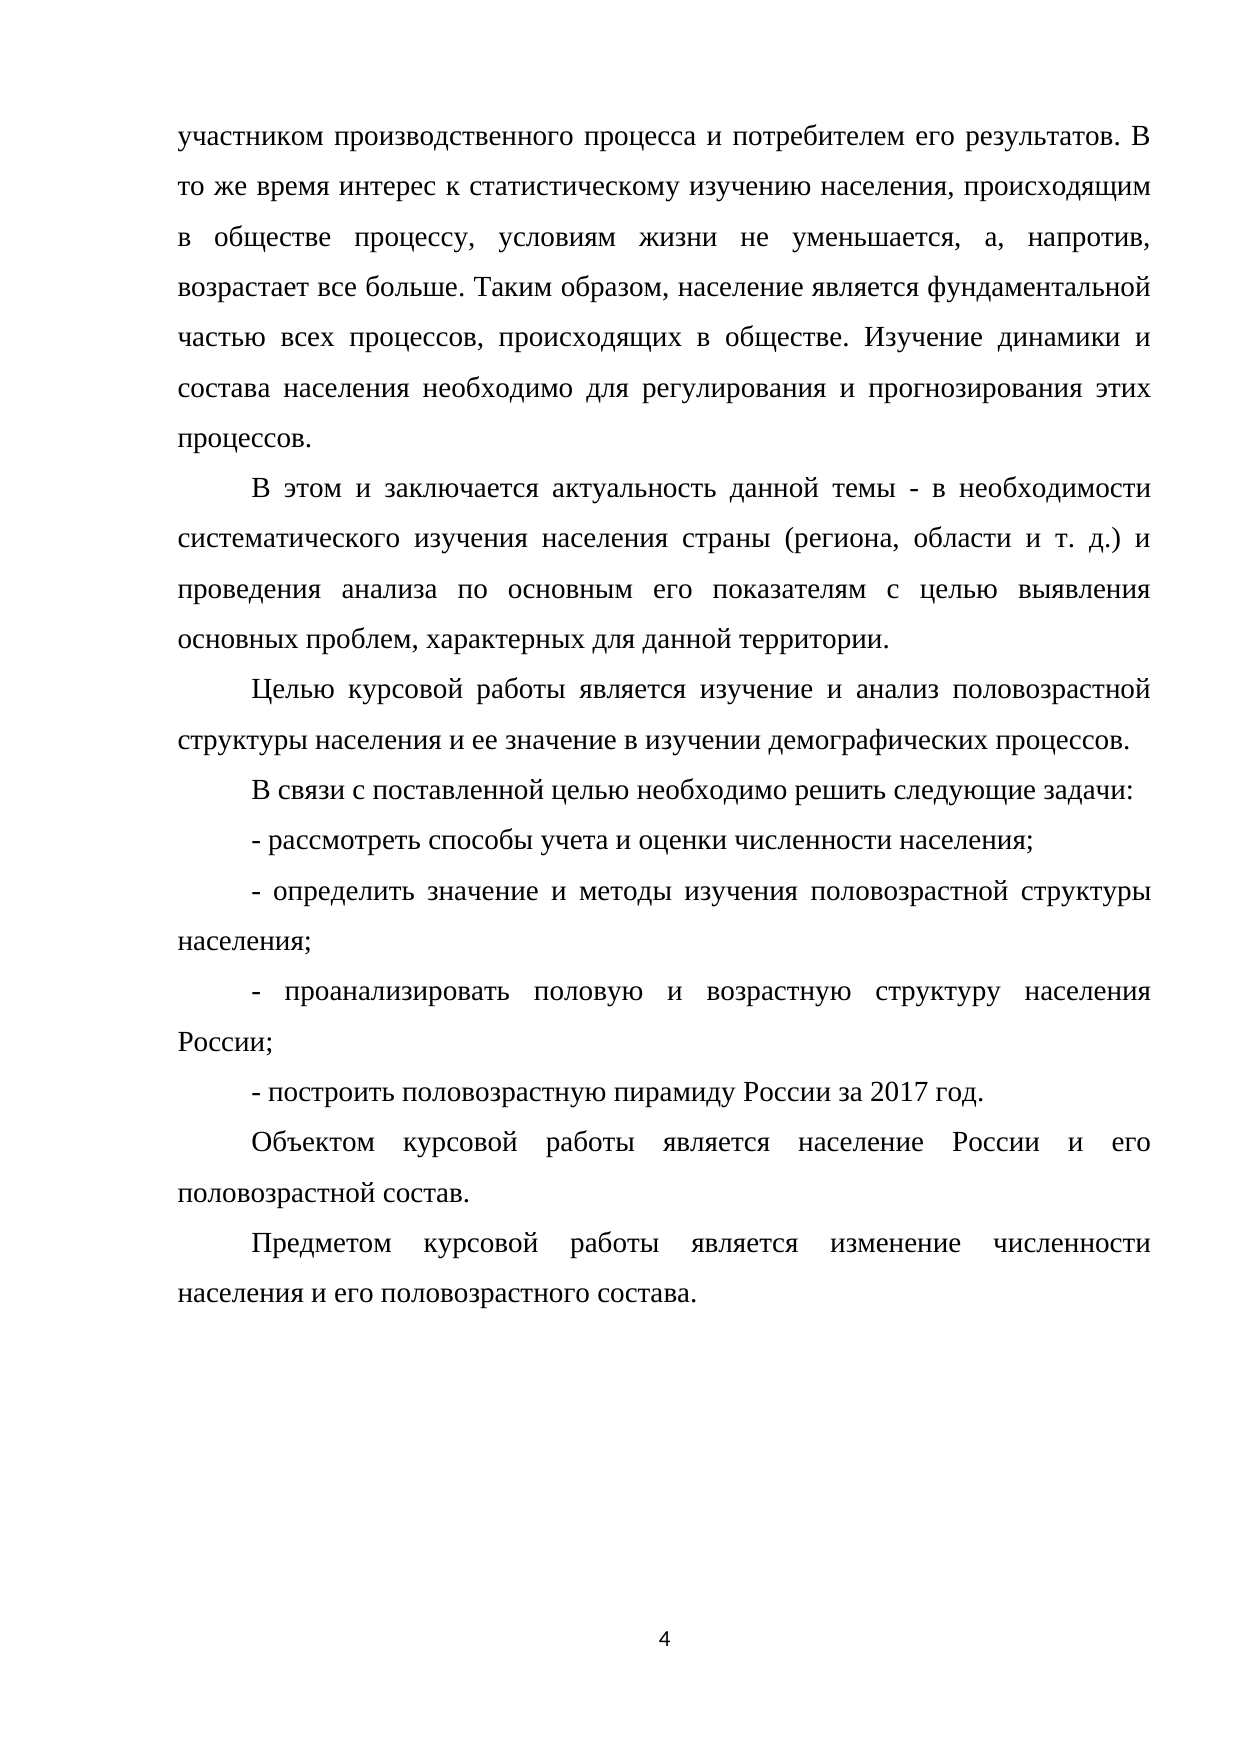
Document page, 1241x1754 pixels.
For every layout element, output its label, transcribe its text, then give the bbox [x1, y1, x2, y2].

text - построить половозрастную пирамиду России за 2017 год. [177, 1074, 1152, 1108]
text Объектом курсовой работы является население России и его половозрастной состав. [177, 1124, 1152, 1208]
text - определить значение и методы изучения половозрастной структуры населения; [177, 873, 1152, 957]
text - рассмотреть способы учета и оценки численности населения; [177, 822, 1152, 856]
text Предметом курсовой работы является изменение численности населения и его половозрастного состава. [177, 1225, 1152, 1309]
text В этом и заключается актуальность данной темы - в необходимости систематического изучения населения страны (региона, области и т. д.) и проведения анализа по основным его показателям с целью выявления основных проблем, характерных для данной территории. [177, 470, 1152, 655]
text В связи с поставленной целью необходимо решить следующие задачи: [177, 772, 1152, 806]
text Целью курсовой работы является изучение и анализ половозрастной структуры населения и ее значение в изучении демографических процессов. [177, 672, 1152, 755]
text - проанализировать половую и возрастную структуру населения России; [177, 973, 1152, 1057]
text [177, 118, 1152, 453]
